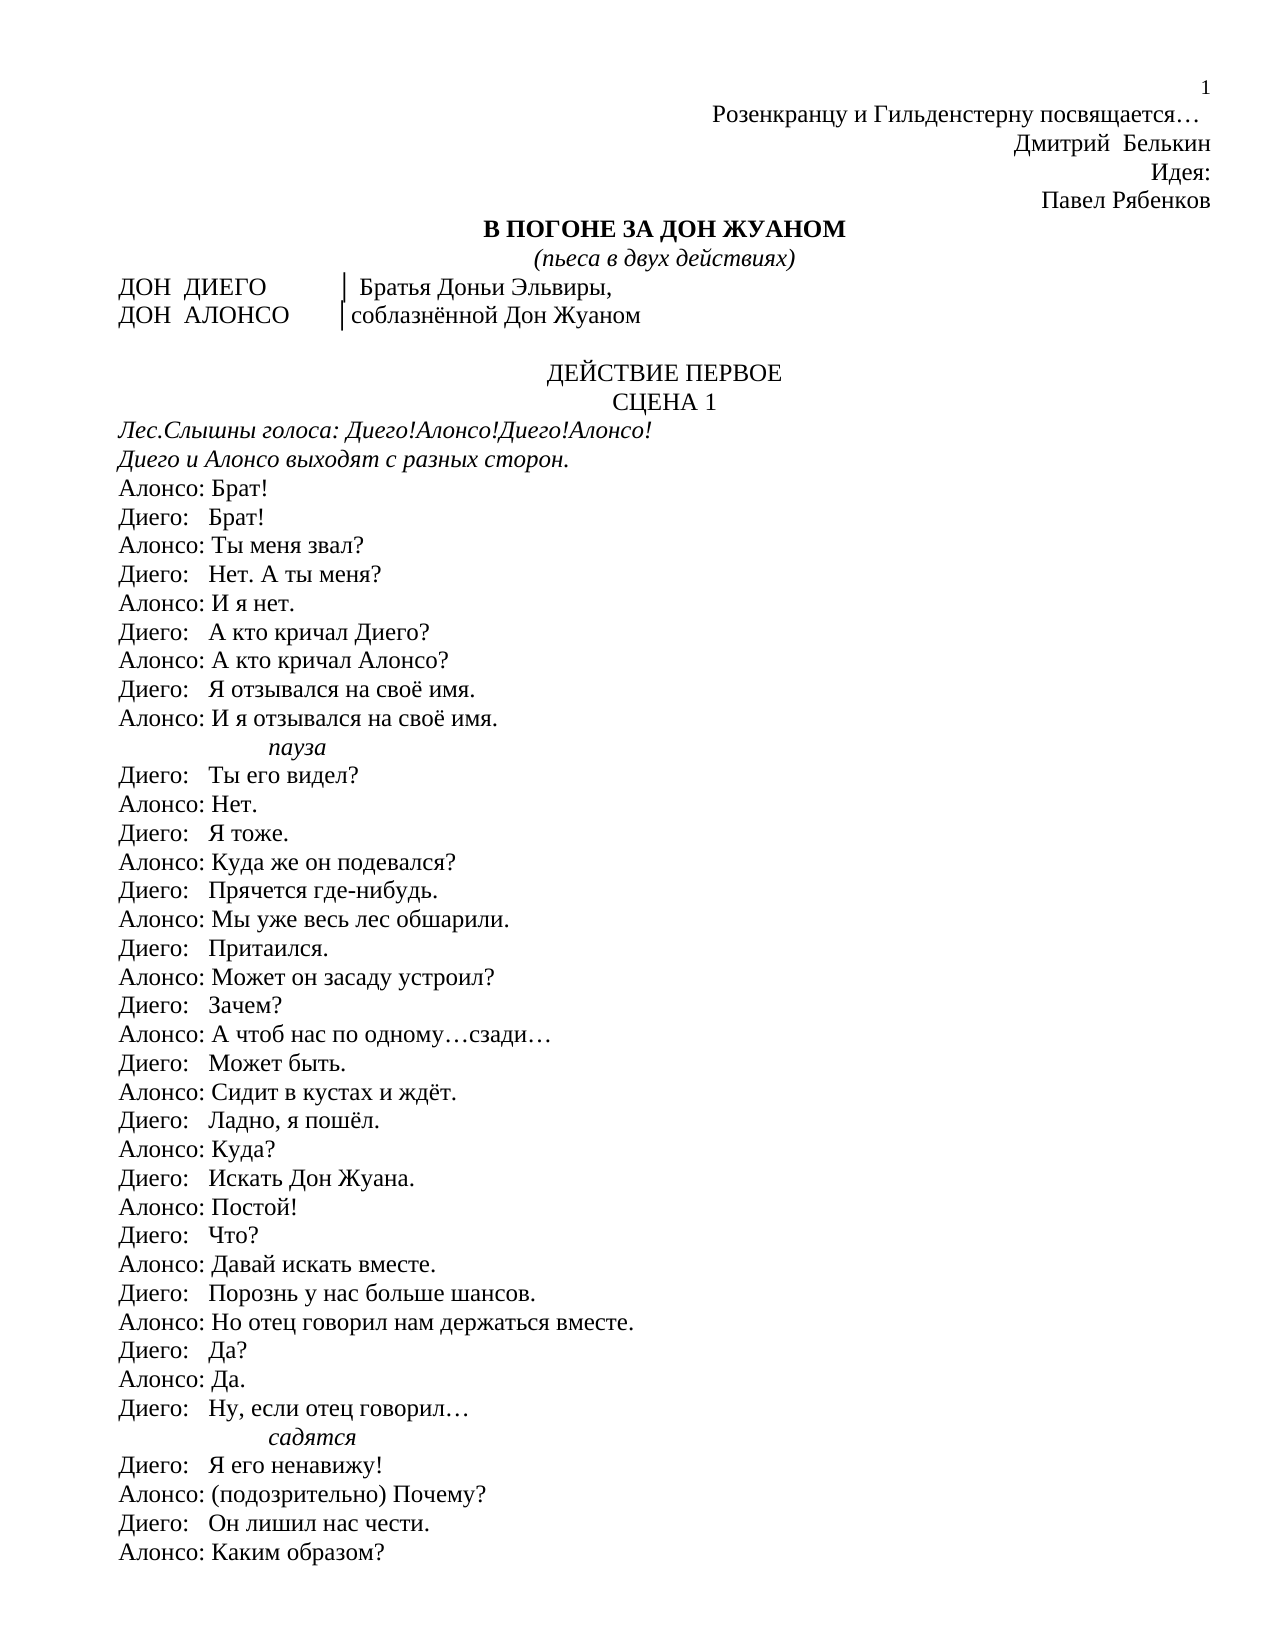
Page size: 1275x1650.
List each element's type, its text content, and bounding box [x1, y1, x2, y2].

text Алонсо: И я отзывался на своё имя. [118, 703, 1211, 732]
text Дмитрий Белькин [118, 128, 1211, 157]
text ДОН АЛОНСО │соблазнённой Дон Жуаном [343, 300, 1211, 329]
text Алонсо: Но отец говорил нам держаться вместе. [118, 1307, 1211, 1335]
text Идея: [118, 157, 1211, 185]
text ДЕЙСТВИЕ ПЕРВОЕ [118, 358, 1211, 387]
text Диего: Зачем? [118, 990, 1211, 1019]
text Диего: Может быть. [118, 1048, 1211, 1077]
text СЦЕНА 1 [118, 387, 1211, 415]
text Диего: Порознь у нас больше шансов. [118, 1278, 1211, 1307]
text Диего: Прячется где-нибудь. [118, 875, 1211, 904]
text пауза [118, 732, 1211, 760]
text Алонсо: А чтоб нас по одному…сзади… [118, 1019, 1211, 1048]
text Алонсо: Может он засаду устроил? [118, 962, 1211, 990]
text Диего: Я тоже. [118, 818, 1211, 847]
text Диего: Притаился. [118, 933, 1211, 962]
text ДОН ДИЕГО │ Братья Доньи Эльвиры, [118, 272, 343, 300]
text садятся [118, 1422, 1211, 1450]
text Алонсо: Каким образом? [118, 1537, 1211, 1565]
text Диего: Ну, если отец говорил… [118, 1393, 1211, 1422]
text ДОН АЛОНСО │соблазнённой Дон Жуаном [118, 300, 341, 329]
text Алонсо: Куда же он подевался? [118, 847, 1211, 875]
text Диего: Он лишил нас чести. [118, 1508, 1211, 1537]
text Диего: Что? [118, 1220, 1211, 1249]
text Диего: А кто кричал Диего? [118, 617, 1211, 645]
text Алонсо: И я нет. [118, 588, 1211, 617]
text Алонсо: Брат! [118, 473, 1211, 502]
text (пьеса в двух действиях) [118, 243, 1211, 272]
text Павел Рябенков [118, 185, 1211, 214]
text Диего: Нет. А ты меня? [118, 559, 1211, 588]
text Диего и Алонсо выходят с разных сторон. [118, 444, 1211, 473]
text Диего: Искать Дон Жуана. [118, 1163, 1211, 1192]
text Алонсо: Ты меня звал? [118, 530, 1211, 559]
text Розенкранцу и Гильденстерну посвящается… [118, 99, 1211, 128]
text Диего: Ты его видел? [118, 760, 1211, 789]
text Алонсо: Давай искать вместе. [118, 1249, 1211, 1278]
text Алонсо: Мы уже весь лес обшарили. [118, 904, 1211, 933]
text Алонсо: Нет. [118, 789, 1211, 818]
text В ПОГОНЕ ЗА ДОН ЖУАНОМ [118, 214, 1211, 243]
text ДОН ДИЕГО │ Братья Доньи Эльвиры, [345, 272, 1211, 300]
text Алонсо: Куда? [118, 1134, 1211, 1163]
text Алонсо: (подозрительно) Почему? [118, 1479, 1211, 1508]
text Алонсо: Постой! [118, 1192, 1211, 1220]
text Диего: Ладно, я пошёл. [118, 1105, 1211, 1134]
text Алонсо: А кто кричал Алонсо? [118, 645, 1211, 674]
text Диего: Я отзывался на своё имя. [118, 674, 1211, 703]
text Лес.Слышны голоса: Диего!Алонсо!Диего!Алонсо! [118, 415, 1211, 444]
text Алонсо: Сидит в кустах и ждёт. [118, 1077, 1211, 1105]
text Диего: Брат! [118, 502, 1211, 530]
text Алонсо: Да. [118, 1364, 1211, 1393]
text Диего: Да? [118, 1335, 1211, 1364]
text Диего: Я его ненавижу! [118, 1450, 1211, 1479]
